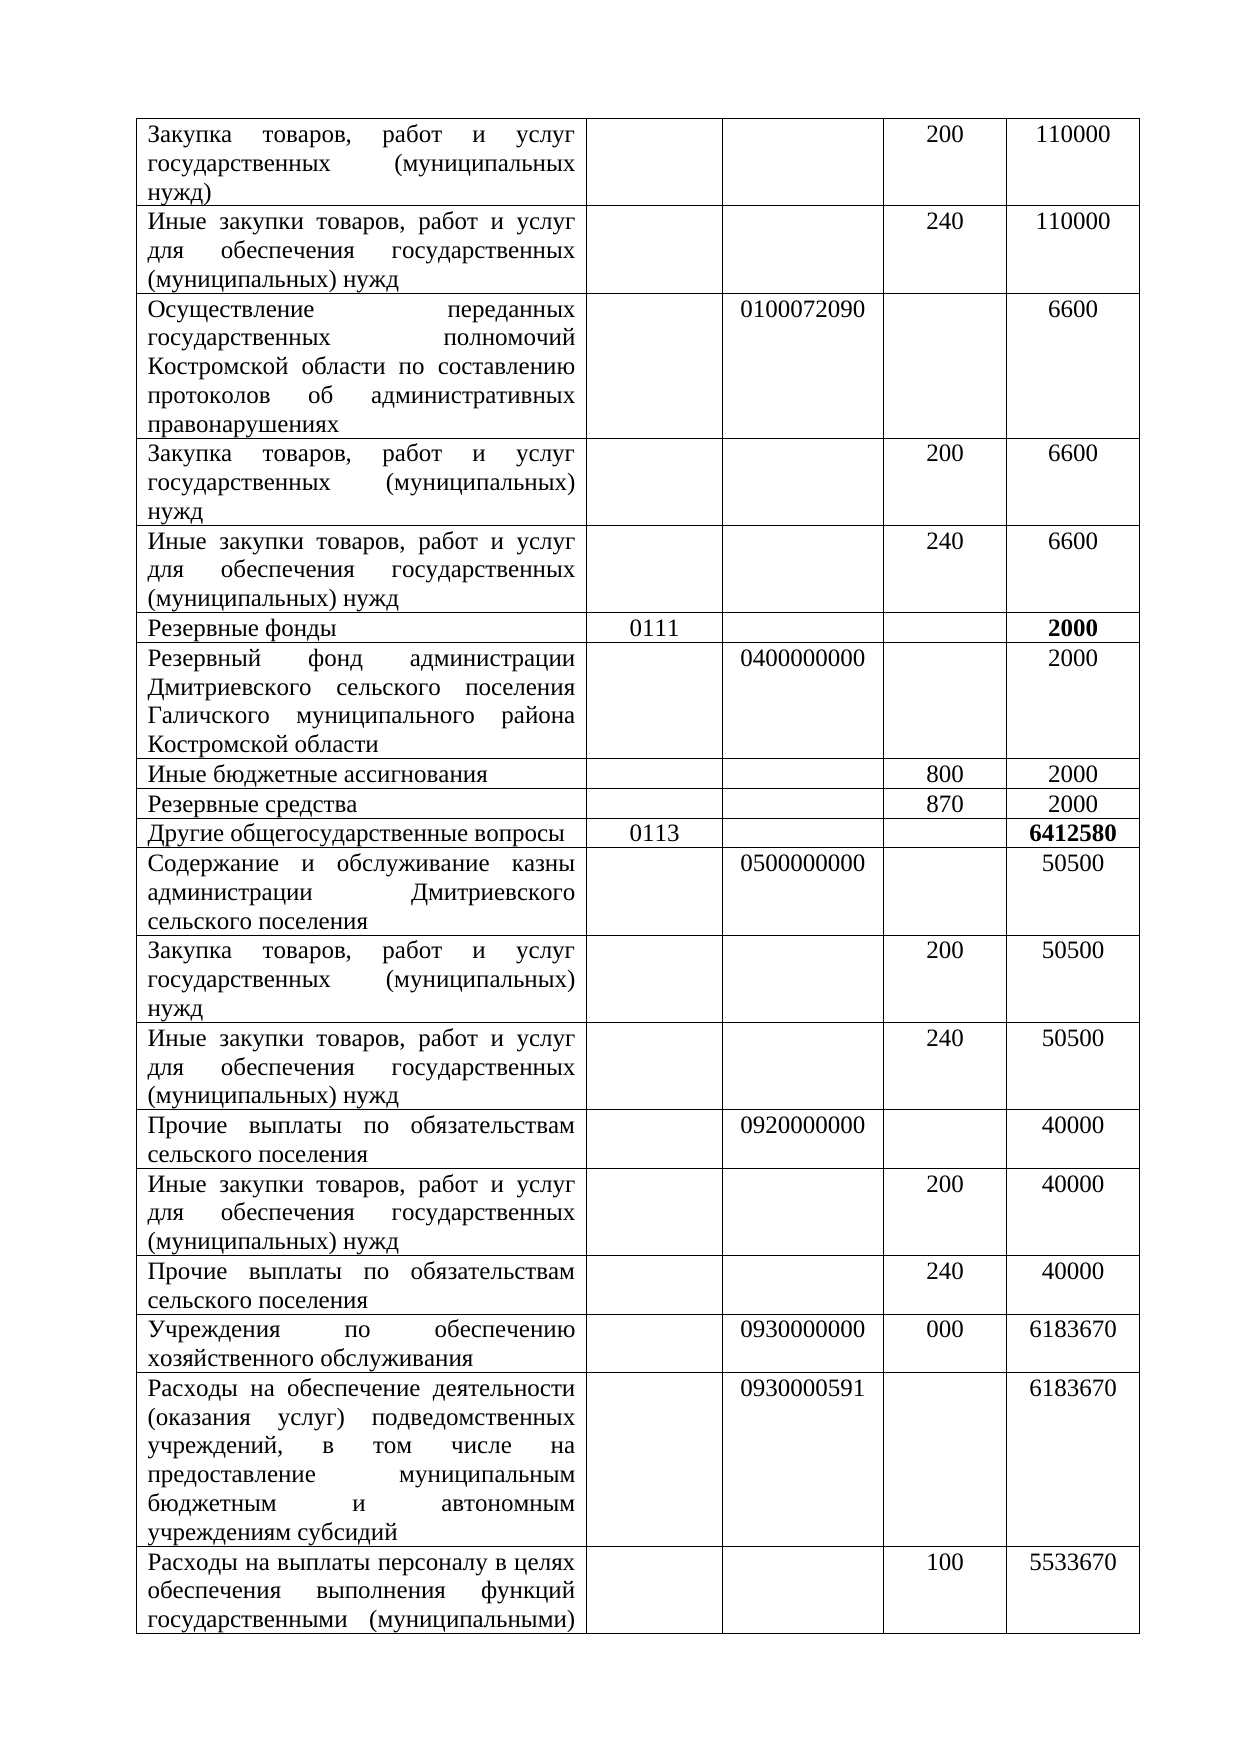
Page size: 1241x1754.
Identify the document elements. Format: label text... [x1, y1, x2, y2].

table_cell [723, 789, 883, 817]
table_cell 200 [884, 936, 1006, 1022]
table_cell 6600 [1007, 439, 1139, 525]
table_cell 0920000000 [723, 1110, 883, 1168]
table_cell 200 [884, 439, 1006, 525]
table_cell Закупка товаров, работ и услуг государственных (муниципальных) нужд [137, 439, 586, 525]
table_cell 50500 [1007, 936, 1139, 1022]
table_cell [587, 526, 722, 612]
table_cell 110000 [1007, 206, 1139, 293]
table_cell [884, 819, 1006, 847]
table_cell 5533670 [1007, 1547, 1139, 1633]
table_cell [587, 1256, 722, 1313]
table_cell 2000 [1007, 613, 1139, 642]
table_cell [587, 206, 722, 293]
table_cell 110000 [1007, 119, 1139, 205]
table_cell 200 [884, 119, 1006, 205]
table_cell 0930000591 [723, 1373, 883, 1546]
table_cell 6600 [1007, 526, 1139, 612]
table_cell 40000 [1007, 1169, 1139, 1255]
table_cell [587, 759, 722, 788]
table_cell 6600 [1007, 294, 1139, 437]
table_cell 6183670 [1007, 1373, 1139, 1546]
table_cell [587, 294, 722, 437]
table_cell Иные закупки товаров, работ и услуг для обеспечения государственных (муниципальных) нужд [137, 526, 586, 612]
table_cell Закупка товаров, работ и услуг государственных (муниципальных нужд) [137, 119, 586, 205]
table_cell 2000 [1007, 789, 1139, 817]
table_cell 2000 [1007, 759, 1139, 788]
table_cell 6412580 [1007, 819, 1139, 847]
table_cell 0113 [587, 819, 722, 847]
table_cell 40000 [1007, 1110, 1139, 1168]
table_cell 0400000000 [723, 643, 883, 758]
table_cell 0930000000 [723, 1315, 883, 1372]
table_cell [723, 119, 883, 205]
table_cell 240 [884, 206, 1006, 293]
table_cell [587, 1547, 722, 1633]
table_cell 2000 [1007, 643, 1139, 758]
table_cell [884, 613, 1006, 642]
table_cell [587, 1169, 722, 1255]
table_cell 0500000000 [723, 848, 883, 934]
table_cell [884, 643, 1006, 758]
table_cell [723, 1256, 883, 1313]
table_cell [723, 206, 883, 293]
table_cell [587, 848, 722, 934]
table_cell [587, 119, 722, 205]
table_cell [723, 613, 883, 642]
table_cell Иные закупки товаров, работ и услуг для обеспечения государственных (муниципальных) нужд [137, 206, 586, 293]
table_cell Прочие выплаты по обязательствам сельского поселения [137, 1256, 586, 1313]
table_cell 0100072090 [723, 294, 883, 437]
table_cell Другие общегосударственные вопросы [137, 819, 586, 847]
table_cell [723, 819, 883, 847]
table_cell [723, 1023, 883, 1109]
table_cell 240 [884, 1256, 1006, 1313]
table_cell Прочие выплаты по обязательствам сельского поселения [137, 1110, 586, 1168]
table_cell [884, 1373, 1006, 1546]
table_cell [884, 848, 1006, 934]
table_cell 000 [884, 1315, 1006, 1372]
table_cell 100 [884, 1547, 1006, 1633]
table_cell [723, 1169, 883, 1255]
table_cell [587, 1315, 722, 1372]
table_cell Расходы на обеспечение деятельности (оказания услуг) подведомственных учреждений, в том числе на предоставление муниципальным бюджетным и автономным учреждениям субсидий [137, 1373, 586, 1546]
table_cell 50500 [1007, 848, 1139, 934]
table_cell [884, 1110, 1006, 1168]
table_cell 50500 [1007, 1023, 1139, 1109]
table_cell Резервный фонд администрации Дмитриевского сельского поселения Галичского муниципального района Костромской области [137, 643, 586, 758]
table_cell Резервные фонды [137, 613, 586, 642]
table_cell [587, 643, 722, 758]
table_cell [723, 526, 883, 612]
table_cell [723, 936, 883, 1022]
table_cell 800 [884, 759, 1006, 788]
table_cell 870 [884, 789, 1006, 817]
table_cell 40000 [1007, 1256, 1139, 1313]
table_cell Содержание и обслуживание казны администрации Дмитриевского сельского поселения [137, 848, 586, 934]
table_cell Учреждения по обеспечению хозяйственного обслуживания [137, 1315, 586, 1372]
table_cell [723, 759, 883, 788]
table_cell [587, 1023, 722, 1109]
table_cell 240 [884, 1023, 1006, 1109]
table_cell Осуществление переданных государственных полномочий Костромской области по составлению протоколов об административных правонарушениях [137, 294, 586, 437]
table_cell [587, 1373, 722, 1546]
table_cell Резервные средства [137, 789, 586, 817]
table_cell [587, 1110, 722, 1168]
table_cell [723, 1547, 883, 1633]
table_cell [884, 294, 1006, 437]
table_cell Иные закупки товаров, работ и услуг для обеспечения государственных (муниципальных) нужд [137, 1023, 586, 1109]
table_cell [587, 439, 722, 525]
table_cell 6183670 [1007, 1315, 1139, 1372]
table_cell Иные бюджетные ассигнования [137, 759, 586, 788]
table_cell 0111 [587, 613, 722, 642]
table_cell 200 [884, 1169, 1006, 1255]
table_cell [723, 439, 883, 525]
table_cell 240 [884, 526, 1006, 612]
table_cell Закупка товаров, работ и услуг государственных (муниципальных) нужд [137, 936, 586, 1022]
table_cell [587, 936, 722, 1022]
table_cell [587, 789, 722, 817]
table_cell Иные закупки товаров, работ и услуг для обеспечения государственных (муниципальных) нужд [137, 1169, 586, 1255]
